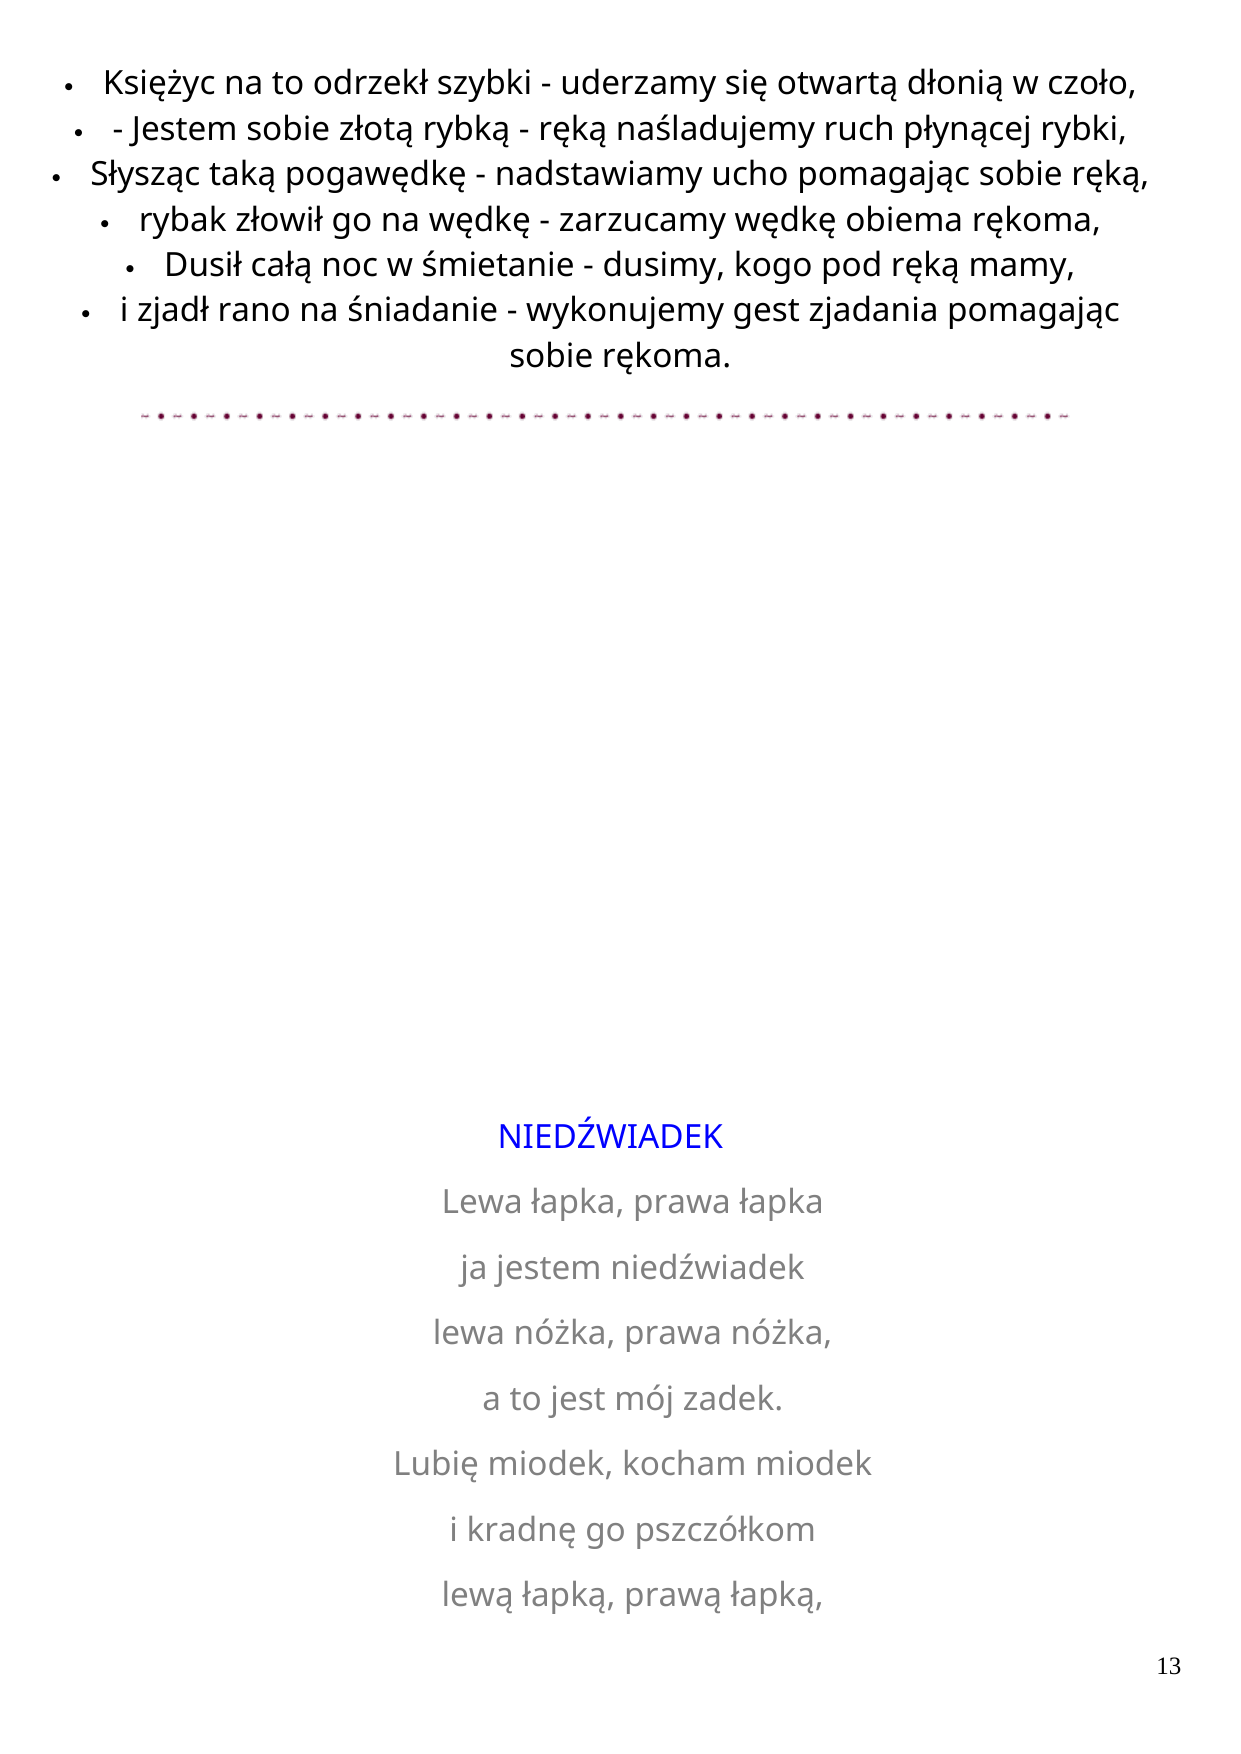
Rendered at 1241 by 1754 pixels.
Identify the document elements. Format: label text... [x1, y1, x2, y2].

text ja jestem niedźwiadek [79, 1244, 1161, 1289]
list i zjadł rano na śniadanie - wykonujemy gest zjadania pomagając sobie rękoma. [42, 286, 1161, 377]
list Słysząc taką pogawędkę - nadstawiamy ucho pomagając sobie ręką, [42, 150, 1161, 195]
list Dusił całą noc w śmietanie - dusimy, kogo pod ręką mamy, [42, 241, 1161, 286]
list - Jestem sobie złotą rybką - ręką naśladujemy ruch płynącej rybki, [42, 104, 1161, 150]
list Księżyc na to odrzekł szybki - uderzamy się otwartą dłonią w czoło, [42, 59, 1161, 104]
text lewą łapką, prawą łapką, [79, 1571, 1161, 1616]
text Lewa łapka, prawa łapka [79, 1178, 1161, 1224]
text Lubię miodek, kocham miodek [79, 1440, 1161, 1485]
list rybak złowił go na wędkę - zarzucamy wędkę obiema rękoma, [42, 195, 1161, 241]
picture [141, 410, 1079, 426]
text lewa nóżka, prawa nóżka, [79, 1309, 1161, 1354]
text a to jest mój zadek. [79, 1374, 1161, 1420]
text i kradnę go pszczółkom [79, 1505, 1161, 1551]
text NIEDŹWIADEK [59, 1113, 1161, 1158]
